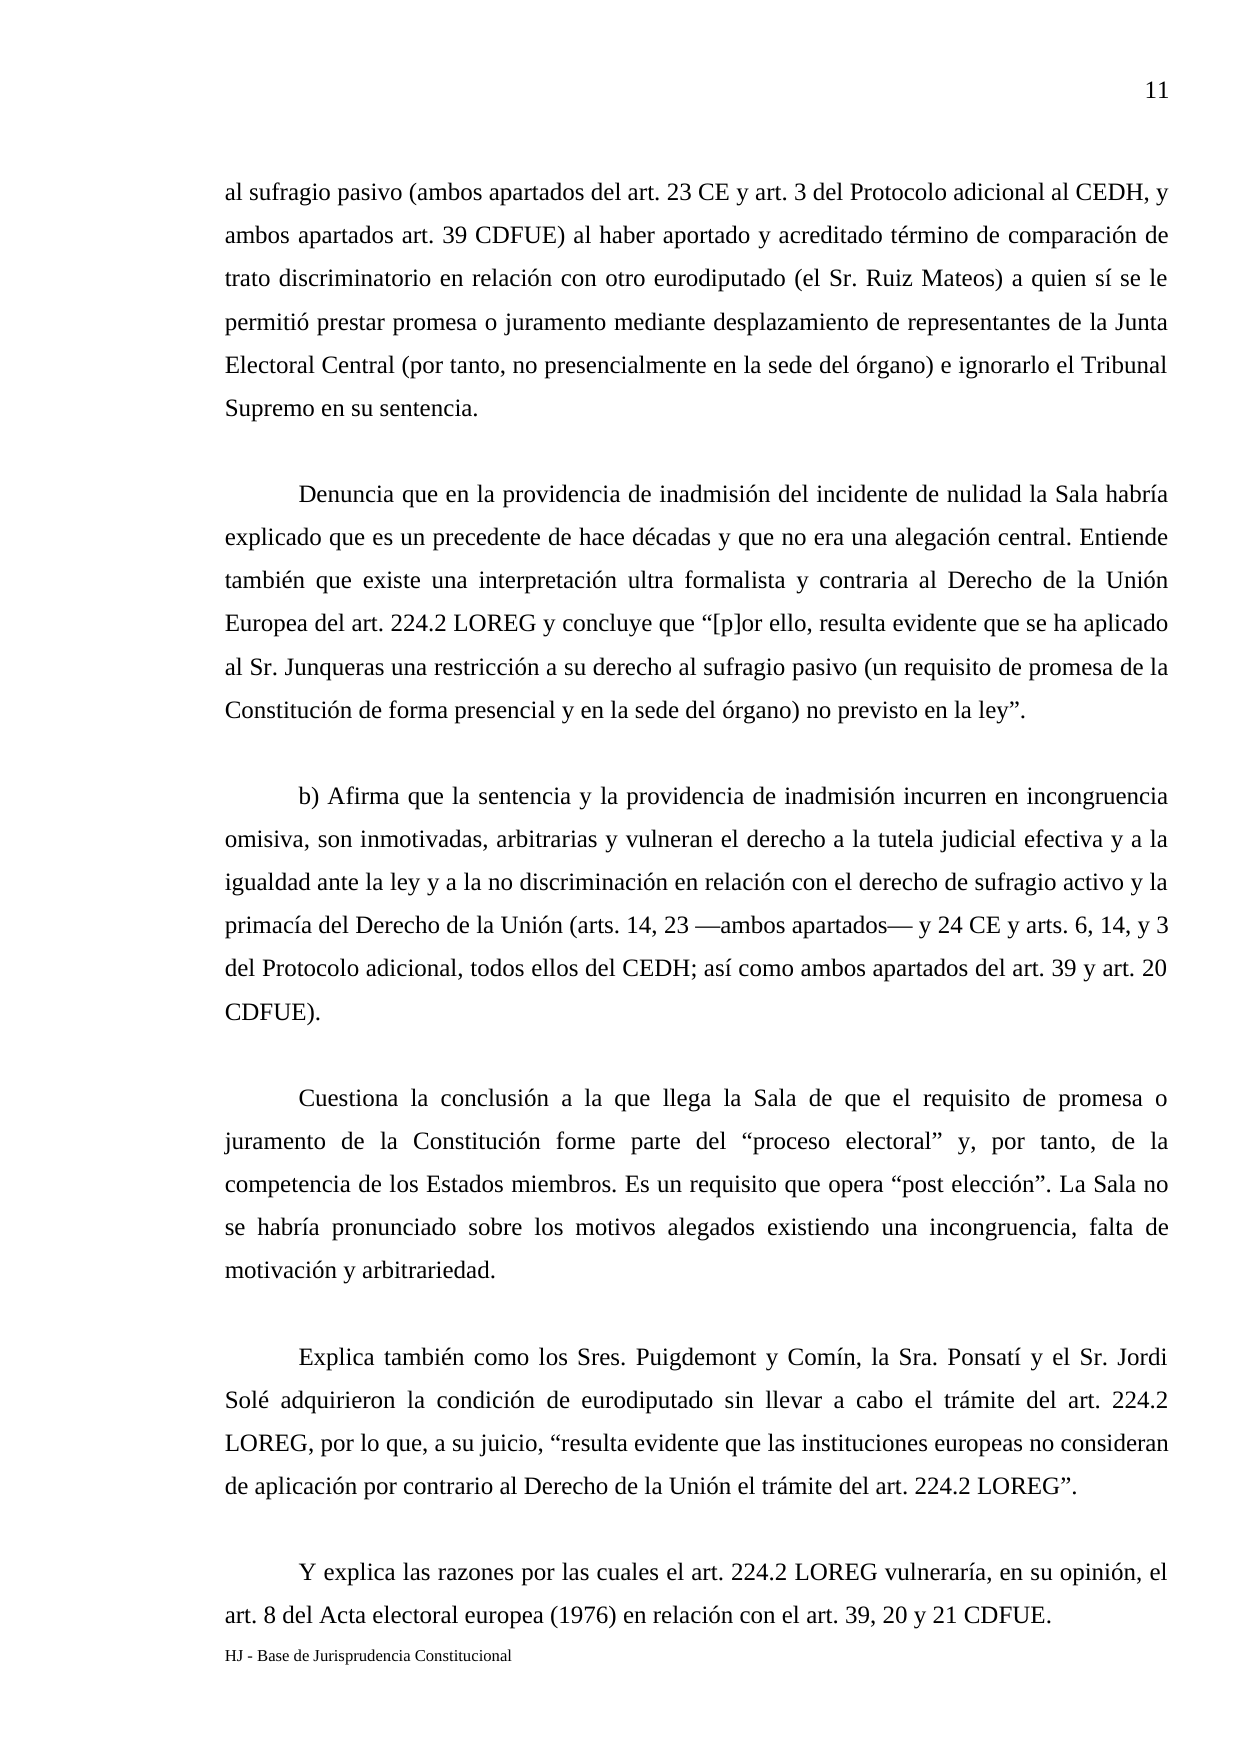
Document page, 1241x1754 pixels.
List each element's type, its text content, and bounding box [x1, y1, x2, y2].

text Denuncia que en la providencia de inadmisión del incidente de nulidad la Sala habría explicado que es un precedente de hace décadas y que no era una alegación central. Entiende también que existe una interpretación ultra formalista y contraria al Derecho de la Unión Europea del art. 224.2 LOREG y concluye que “[p]or ello, resulta evidente que se ha aplicado al Sr. Junqueras una restricción a su derecho al sufragio pasivo (un requisito de promesa de la Constitución de forma presencial y en la sede del órgano) no previsto en la ley”. [224, 479, 1169, 723]
text Cuestiona la conclusión a la que llega la Sala de que el requisito de promesa o juramento de la Constitución forme parte del “proceso electoral” y, por tanto, de la competencia de los Estados miembros. Es un requisito que opera “post elección”. La Sala no se habría pronunciado sobre los motivos alegados existiendo una incongruencia, falta de motivación y arbitrariedad. [224, 1083, 1169, 1284]
text Y explica las razones por las cuales el art. 224.2 LOREG vulneraría, en su opinión, el art. 8 del Acta electoral europea (1976) en relación con el art. 39, 20 y 21 CDFUE. [224, 1557, 1169, 1629]
text Explica también como los Sres. Puigdemont y Comín, la Sra. Ponsatí y el Sr. Jordi Solé adquirieron la condición de eurodiputado sin llevar a cabo el trámite del art. 224.2 LOREG, por lo que, a su juicio, “resulta evidente que las instituciones europeas no consideran de aplicación por contrario al Derecho de la Unión el trámite del art. 224.2 LOREG”. [224, 1342, 1169, 1500]
text b) Afirma que la sentencia y la providencia de inadmisión incurren en incongruencia omisiva, son inmotivadas, arbitrarias y vulneran el derecho a la tutela judicial efectiva y a la igualdad ante la ley y a la no discriminación en relación con el derecho de sufragio activo y la primacía del Derecho de la Unión (arts. 14, 23 —ambos apartados— y 24 CE y arts. 6, 14, y 3 del Protocolo adicional, todos ellos del CEDH; así como ambos apartados del art. 39 y art. 20 CDFUE). [224, 781, 1169, 1025]
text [224, 177, 1169, 422]
